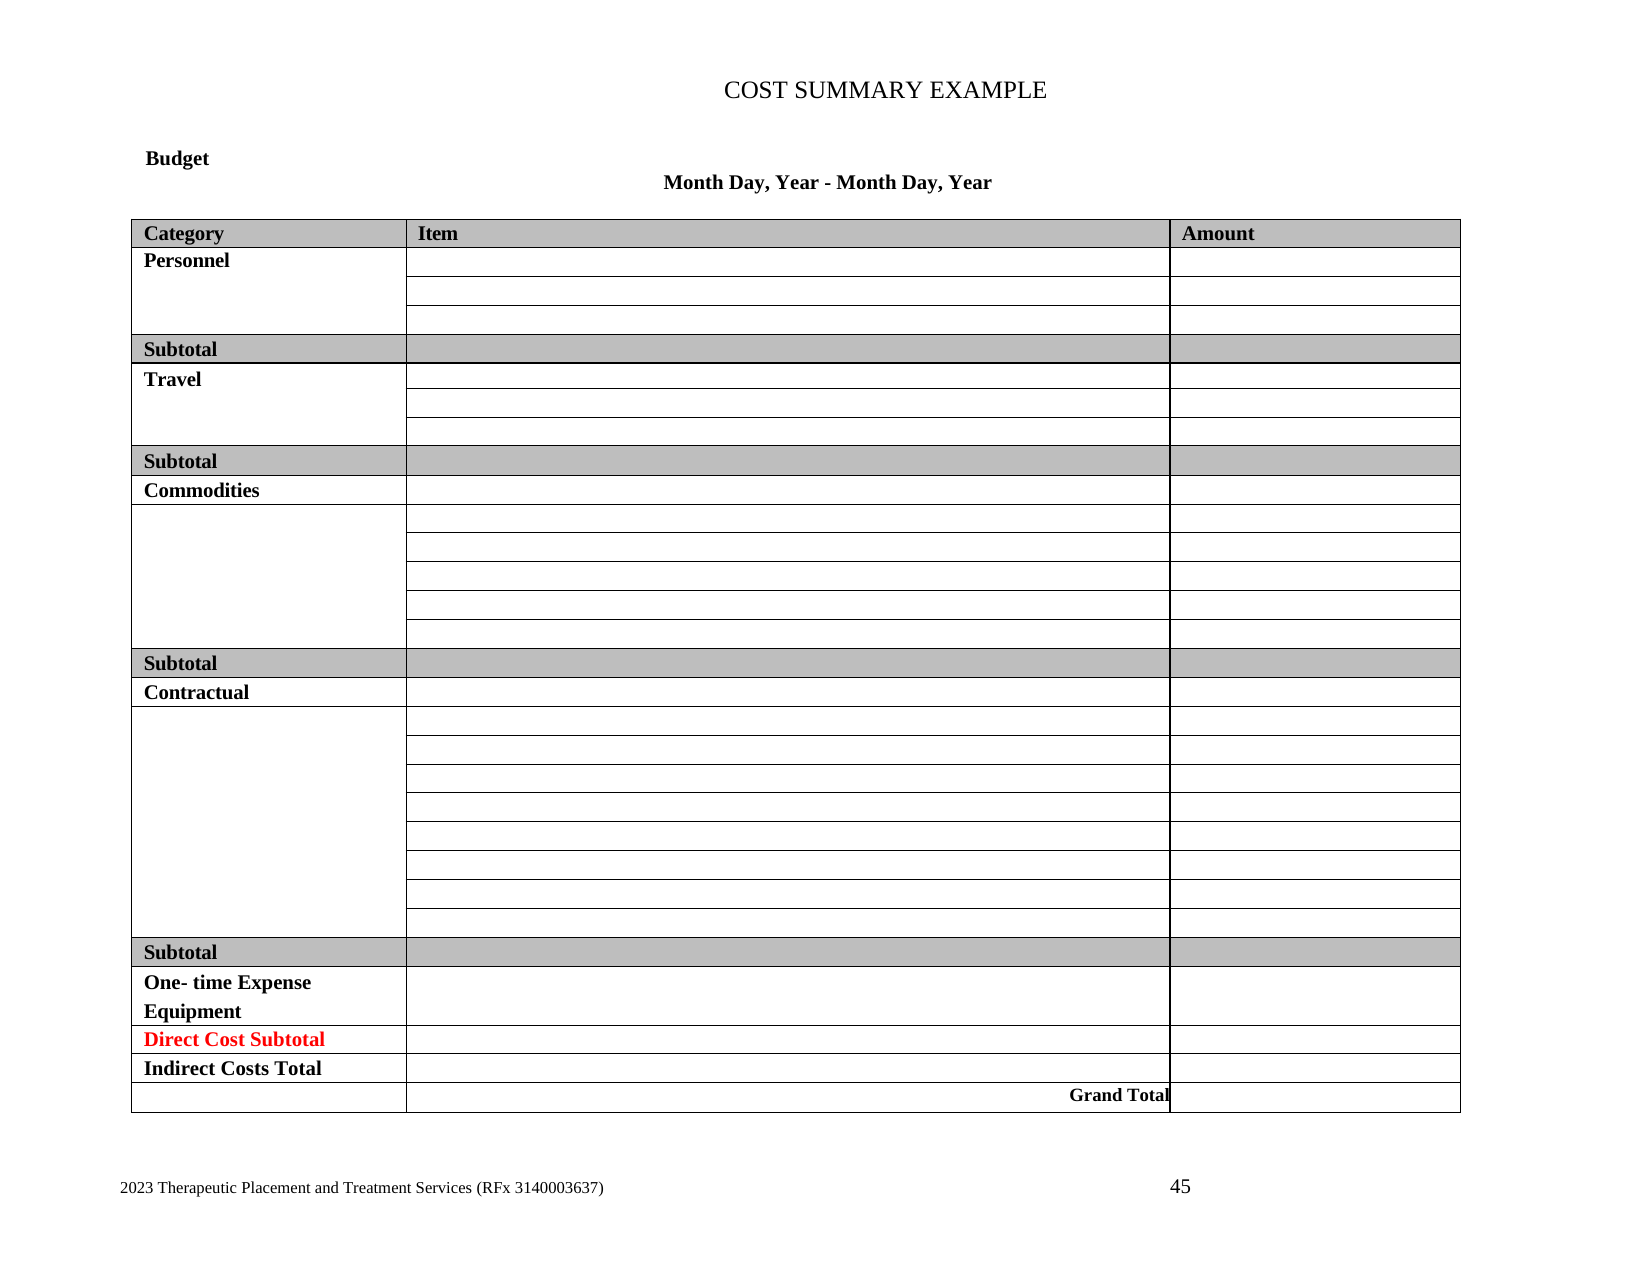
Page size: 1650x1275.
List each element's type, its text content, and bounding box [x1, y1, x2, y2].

table_cell [407, 418, 1169, 445]
table_cell [1171, 793, 1460, 821]
table_cell [1171, 967, 1460, 1024]
table_cell [407, 1026, 1169, 1053]
table_cell [1171, 649, 1460, 677]
table_cell [1171, 418, 1460, 445]
table_cell [407, 591, 1169, 619]
table_cell [407, 446, 1169, 475]
table_cell [407, 306, 1169, 334]
table_cell [407, 277, 1169, 305]
table_cell [407, 389, 1169, 417]
table_cell [1171, 736, 1460, 763]
table_cell [1171, 1083, 1460, 1112]
table_cell [407, 851, 1169, 879]
table_cell Indirect Costs Total [132, 1054, 406, 1082]
table_cell Subtotal [132, 938, 406, 966]
table_cell [1171, 678, 1460, 706]
table_cell Commodities [132, 476, 406, 504]
table_cell Subtotal [132, 335, 406, 362]
table_cell [1171, 476, 1460, 504]
table_header Item [407, 220, 1169, 247]
table_cell [407, 476, 1169, 504]
table_cell [407, 938, 1169, 966]
table_cell [407, 793, 1169, 821]
table_cell [1171, 364, 1460, 388]
table_cell [407, 707, 1169, 734]
table_cell [132, 1083, 406, 1112]
table_cell Subtotal [132, 649, 406, 677]
table_cell [407, 364, 1169, 388]
table_cell [407, 765, 1169, 792]
table_cell [407, 649, 1169, 677]
table_cell [407, 822, 1169, 850]
table_cell [1171, 306, 1460, 334]
table_cell [1171, 851, 1460, 879]
table_cell [407, 880, 1169, 908]
table_cell [407, 967, 1169, 1024]
table_cell [407, 1054, 1169, 1082]
table_cell [407, 335, 1169, 362]
text Month Day, Year - Month Day, Year [145, 170, 1510, 194]
table_cell [1171, 335, 1460, 362]
table_cell [1171, 389, 1460, 417]
table_cell [407, 678, 1169, 706]
table_cell [1171, 277, 1460, 305]
table_cell Contractual [132, 678, 406, 706]
text Budget [145, 146, 923, 170]
table_cell [1171, 1026, 1460, 1053]
table_cell [407, 736, 1169, 763]
table_cell [1171, 909, 1460, 937]
table_cell [1171, 938, 1460, 966]
table_cell [1171, 248, 1460, 276]
table_cell [407, 505, 1169, 532]
table_cell [1171, 591, 1460, 619]
table_cell [407, 562, 1169, 590]
table_header Amount [1171, 220, 1460, 247]
table_cell [407, 533, 1169, 561]
table_cell [132, 505, 406, 648]
table_cell Personnel [132, 248, 406, 334]
table_cell [1171, 1054, 1460, 1082]
table_cell Grand Total [407, 1083, 1169, 1112]
table_cell [1171, 822, 1460, 850]
table_cell Subtotal [132, 446, 406, 475]
table_header Category [132, 220, 406, 247]
table_cell [1171, 533, 1460, 561]
table_cell [1171, 446, 1460, 475]
table_cell One- time Expense Equipment [132, 967, 406, 1024]
table_cell [1171, 620, 1460, 648]
table_cell [407, 620, 1169, 648]
table_cell [407, 248, 1169, 276]
table_cell [1171, 765, 1460, 792]
table_cell Travel [132, 364, 406, 445]
table_cell Direct Cost Subtotal [132, 1026, 406, 1053]
table_cell [407, 909, 1169, 937]
table_cell [132, 707, 406, 937]
table_cell [1171, 562, 1460, 590]
table_cell [1171, 880, 1460, 908]
table_cell [1171, 505, 1460, 532]
table_cell [1171, 707, 1460, 734]
